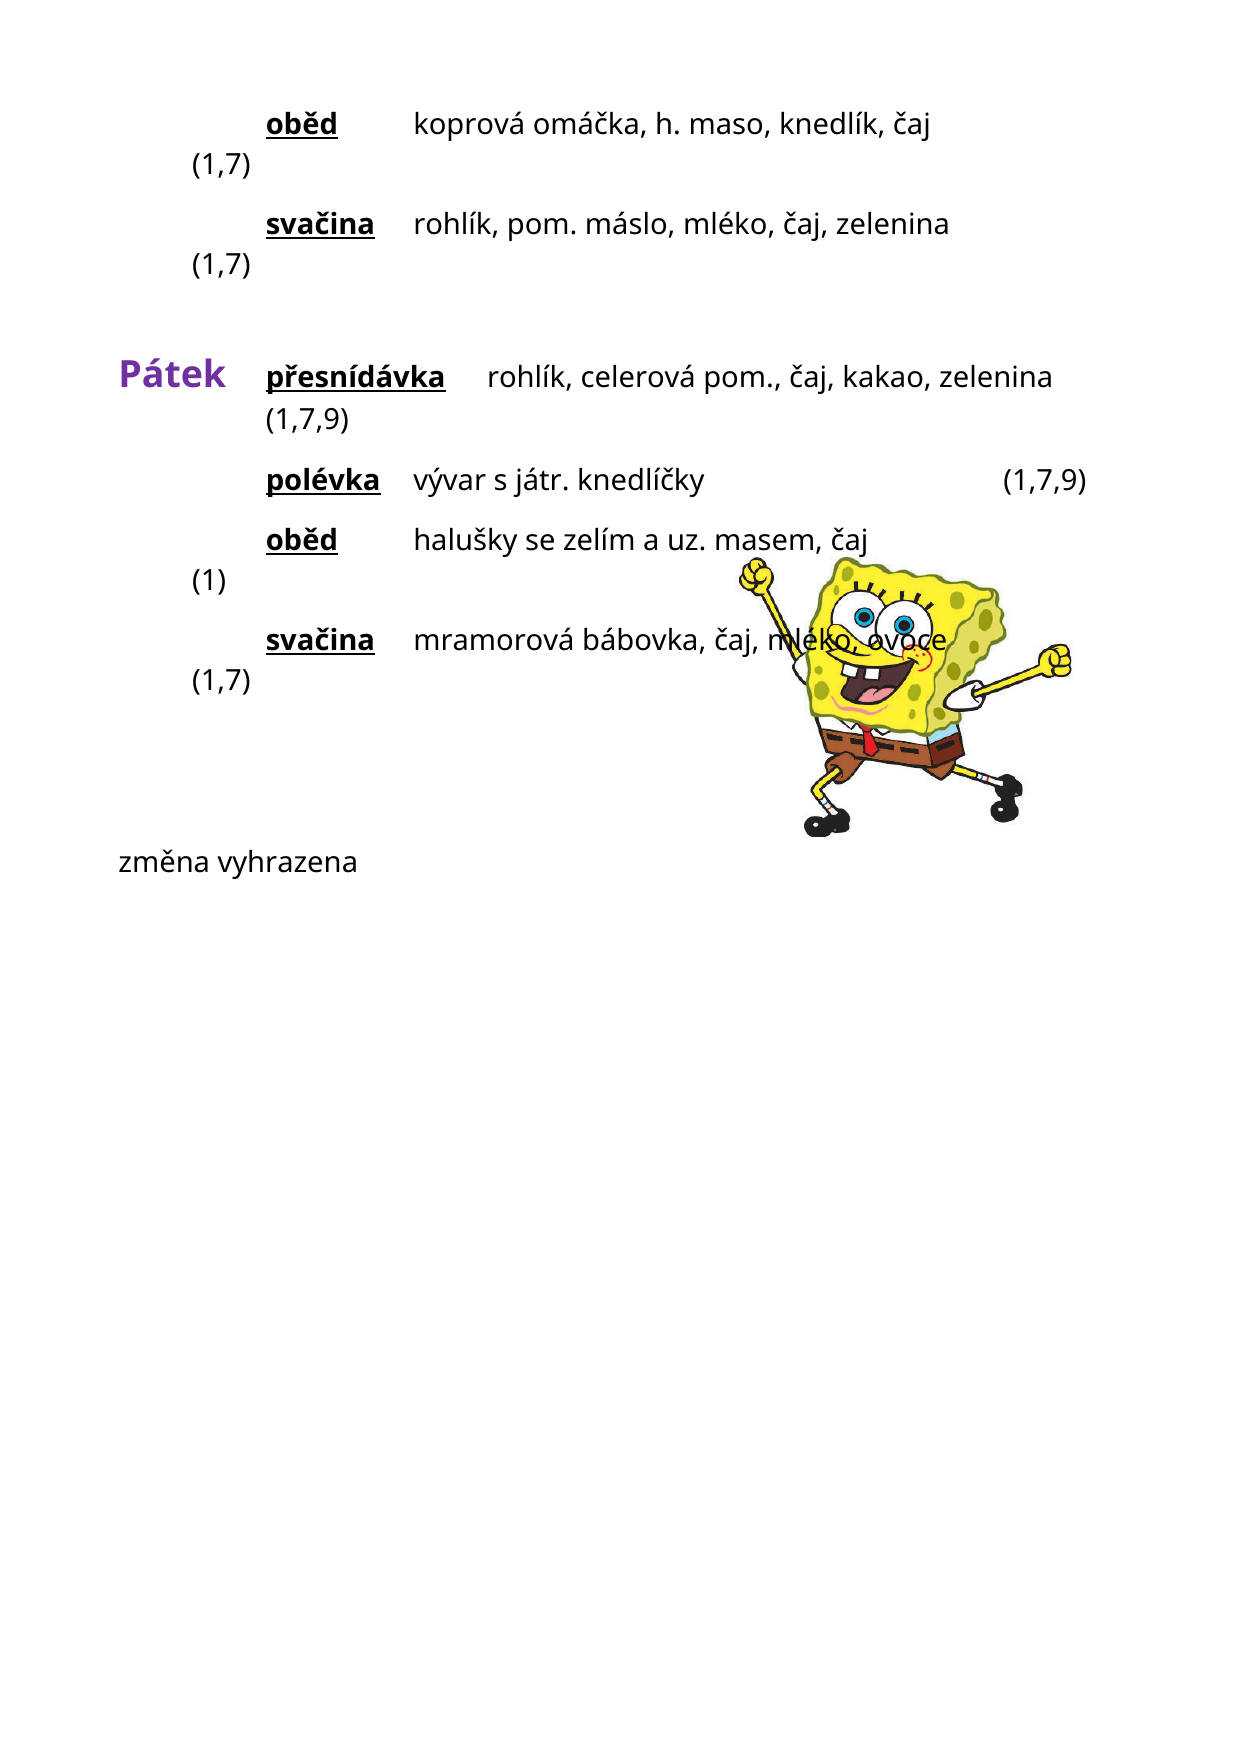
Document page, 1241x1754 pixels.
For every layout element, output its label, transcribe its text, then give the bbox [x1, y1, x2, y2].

picture [695, 599, 1091, 620]
picture [695, 699, 1091, 837]
text svačina mramorová bábovka, čaj, mléko, ovoce (1,7) [118, 620, 1122, 699]
text změna vyhrazena [118, 841, 1122, 881]
text oběd koprová omáčka, h. maso, knedlík, čaj (1,7) [118, 103, 1122, 183]
text oběd halušky se zelím a uz. masem, čaj (1) [118, 519, 1122, 599]
text svačina rohlík, pom. máslo, mléko, čaj, zelenina (1,7) [118, 204, 1122, 283]
picture [859, 613, 869, 620]
text polévka vývar s játr. knedlíčky (1,7,9) [118, 459, 1122, 499]
text Pátek přesnídávka rohlík, celerová pom., čaj, kakao, zelenina (1,7,9) [118, 347, 1122, 438]
